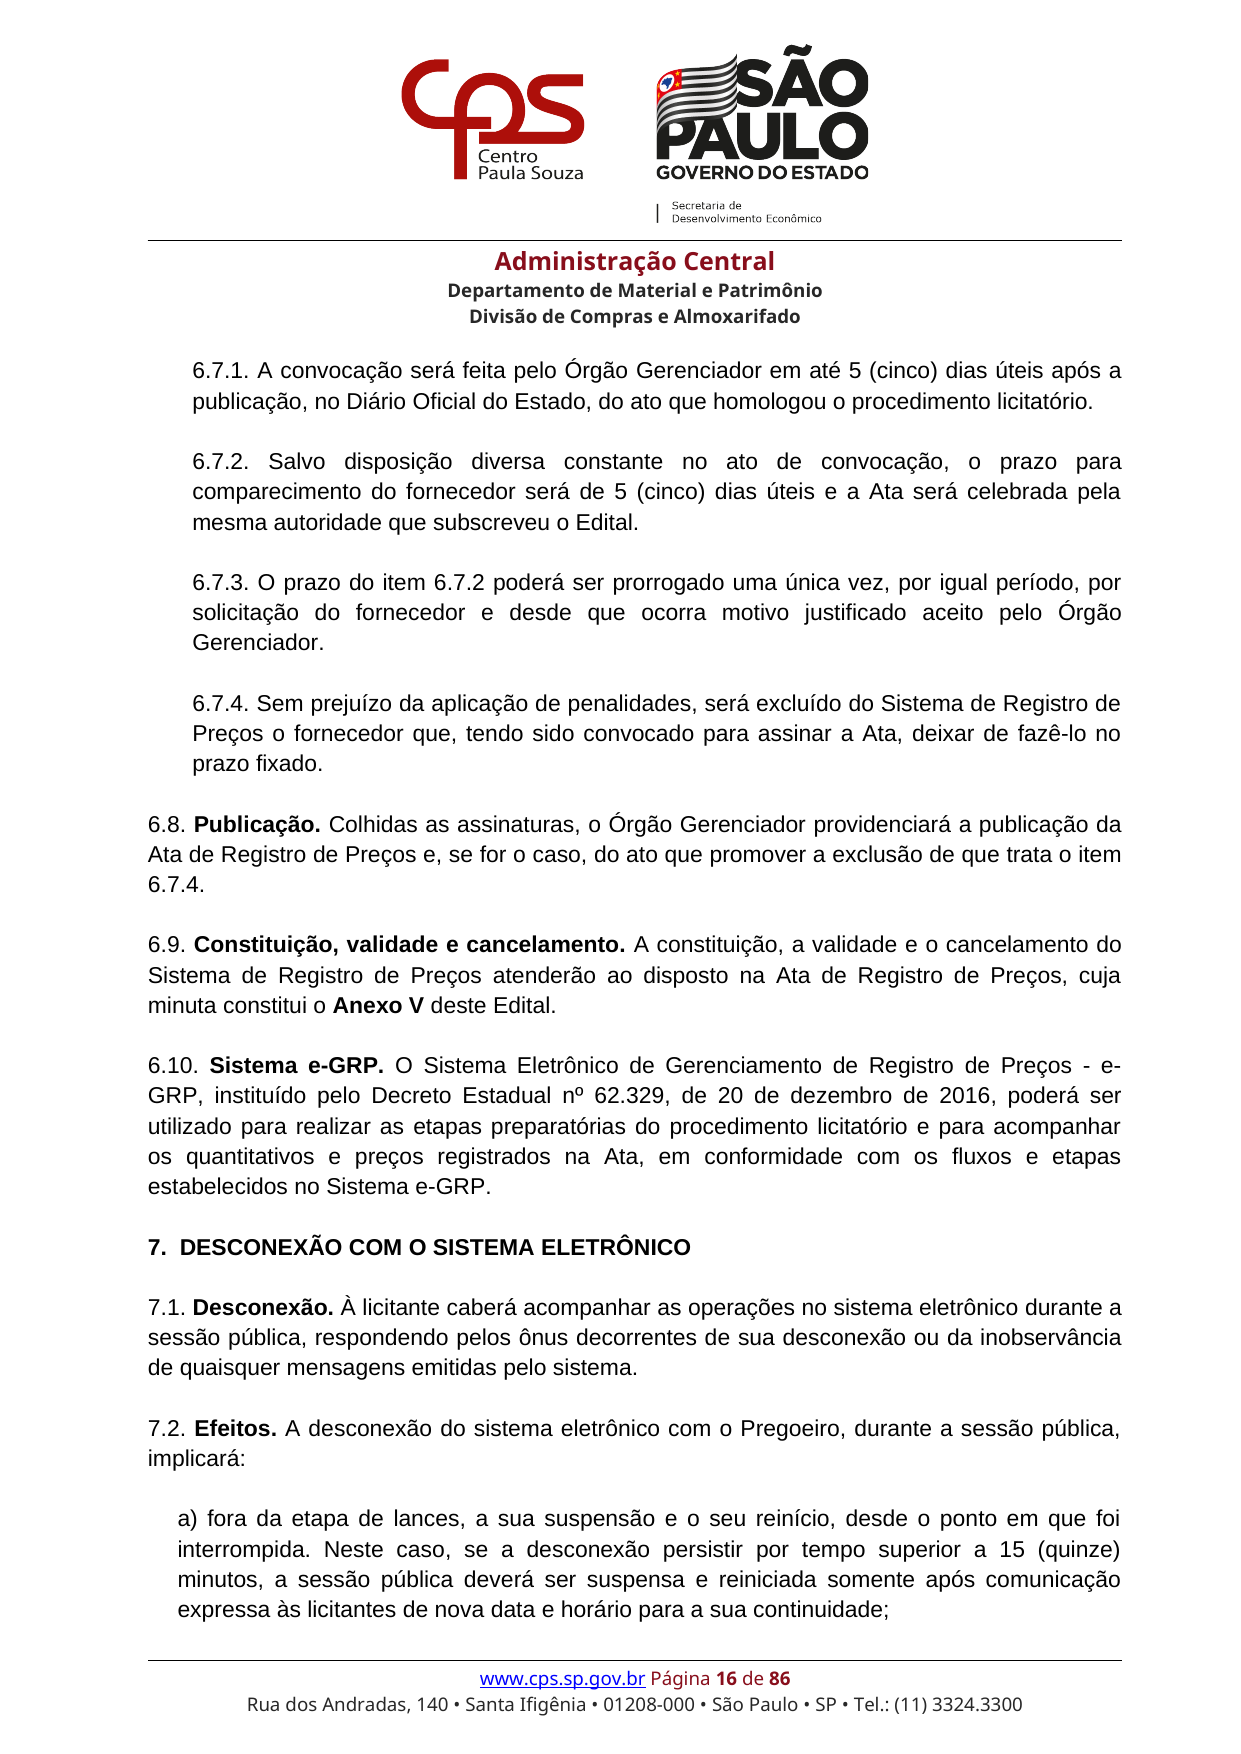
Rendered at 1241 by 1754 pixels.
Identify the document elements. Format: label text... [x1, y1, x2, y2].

text 7. DESCONEXÃO COM O SISTEMA ELETRÔNICO [148, 1233, 1122, 1260]
text 6.7.4. Sem prejuízo da aplicação de penalidades, será excluído do Sistema de Registro de Preços o fornecedor que, tendo sido convocado para assinar a Ata, deixar de fazê-lo no prazo fixado. [192, 690, 1122, 776]
text 7.1. Desconexão. À licitante caberá acompanhar as operações no sistema eletrônico durante a sessão pública, respondendo pelos ônus decorrentes de sua desconexão ou da inobservância de quaisquer mensagens emitidas pelo sistema. [148, 1294, 1122, 1381]
text 7.2. Efeitos. A desconexão do sistema eletrônico com o Pregoeiro, durante a sessão pública, implicará: [148, 1415, 1122, 1471]
text 6.8. Publicação. Colhidas as assinaturas, o Órgão Gerenciador providenciará a publicação da Ata de Registro de Preços e, se for o caso, do ato que promover a exclusão de que trata o item 6.7.4. [148, 811, 1122, 897]
picture [401, 44, 869, 226]
text 6.9. Constituição, validade e cancelamento. A constituição, a validade e o cancelamento do Sistema de Registro de Preços atenderão ao disposto na Ata de Registro de Preços, cuja minuta constitui o Anexo V deste Edital. [148, 931, 1122, 1018]
text a) fora da etapa de lances, a sua suspensão e o seu reinício, desde o ponto em que foi interrompida. Neste caso, se a desconexão persistir por tempo superior a 15 (quinze) minutos, a sessão pública deverá ser suspensa e reiniciada somente após comunicação expressa às licitantes de nova data e horário para a sua continuidade; [177, 1505, 1122, 1622]
text 6.10. Sistema e-GRP. O Sistema Eletrônico de Gerenciamento de Registro de Preços - e-GRP, instituído pelo Decreto Estadual nº 62.329, de 20 de dezembro de 2016, poderá ser utilizado para realizar as etapas preparatórias do procedimento licitatório e para acompanhar os quantitativos e preços registrados na Ata, em conformidade com os fluxos e etapas estabelecidos no Sistema e-GRP. [148, 1052, 1122, 1199]
text 6.7.3. O prazo do item 6.7.2 poderá ser prorrogado uma única vez, por igual período, por solicitação do fornecedor e desde que ocorra motivo justificado aceito pelo Órgão Gerenciador. [192, 569, 1122, 656]
text 6.7.1. A convocação será feita pelo Órgão Gerenciador em até 5 (cinco) dias úteis após a publicação, no Diário Oficial do Estado, do ato que homologou o procedimento licitatório. [192, 357, 1122, 414]
text 6.7.2. Salvo disposição diversa constante no ato de convocação, o prazo para comparecimento do fornecedor será de 5 (cinco) dias úteis e a Ata será celebrada pela mesma autoridade que subscreveu o Edital. [192, 448, 1122, 535]
